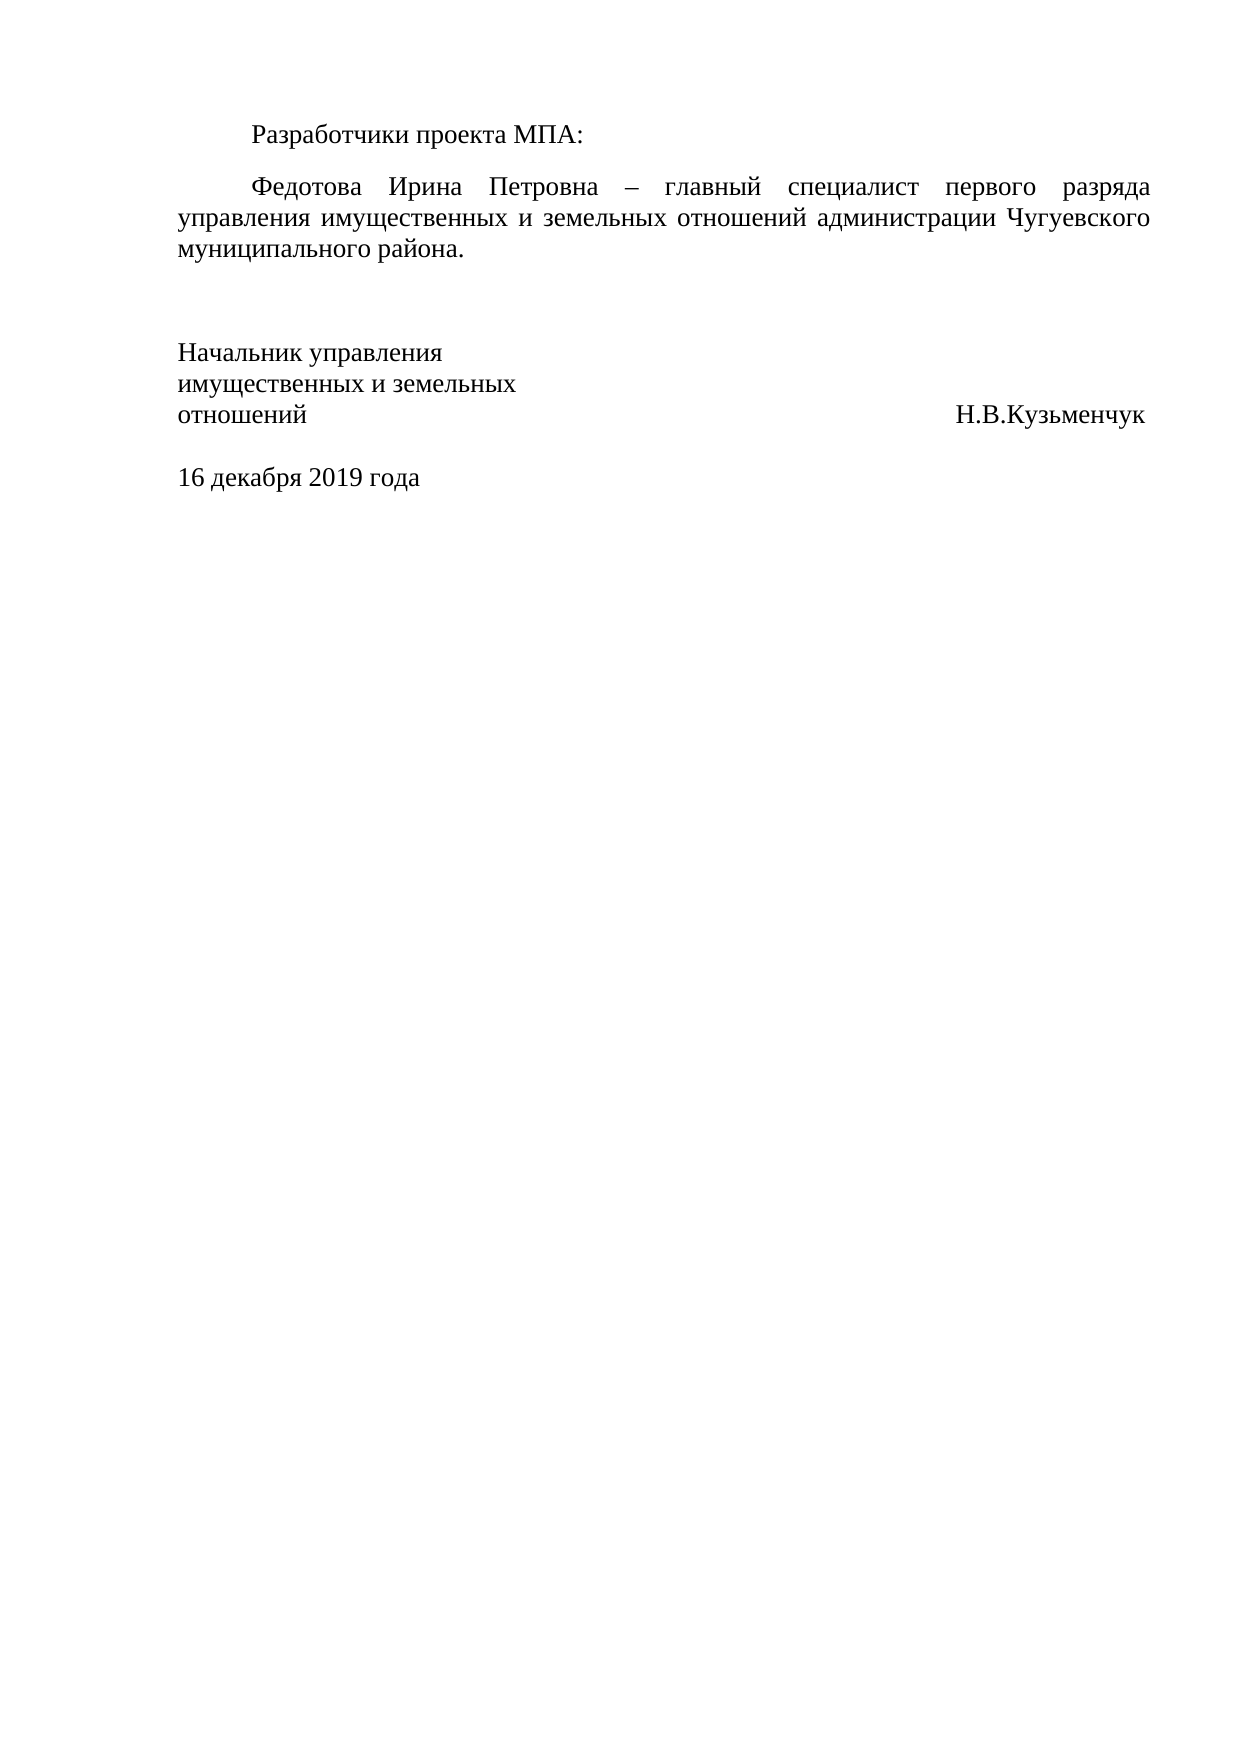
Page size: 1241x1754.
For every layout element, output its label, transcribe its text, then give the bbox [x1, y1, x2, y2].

text отношений Н.В.Кузьменчук [177, 399, 1152, 430]
text Федотова Ирина Петровна – главный специалист первого разряда управления имущественных и земельных отношений администрации Чугуевского муниципального района. [177, 170, 1152, 263]
text Начальник управления [177, 336, 1152, 367]
text 16 декабря 2019 года [177, 461, 1152, 492]
text имущественных и земельных [177, 367, 1152, 399]
text Разработчики проекта МПА: [177, 118, 1152, 149]
